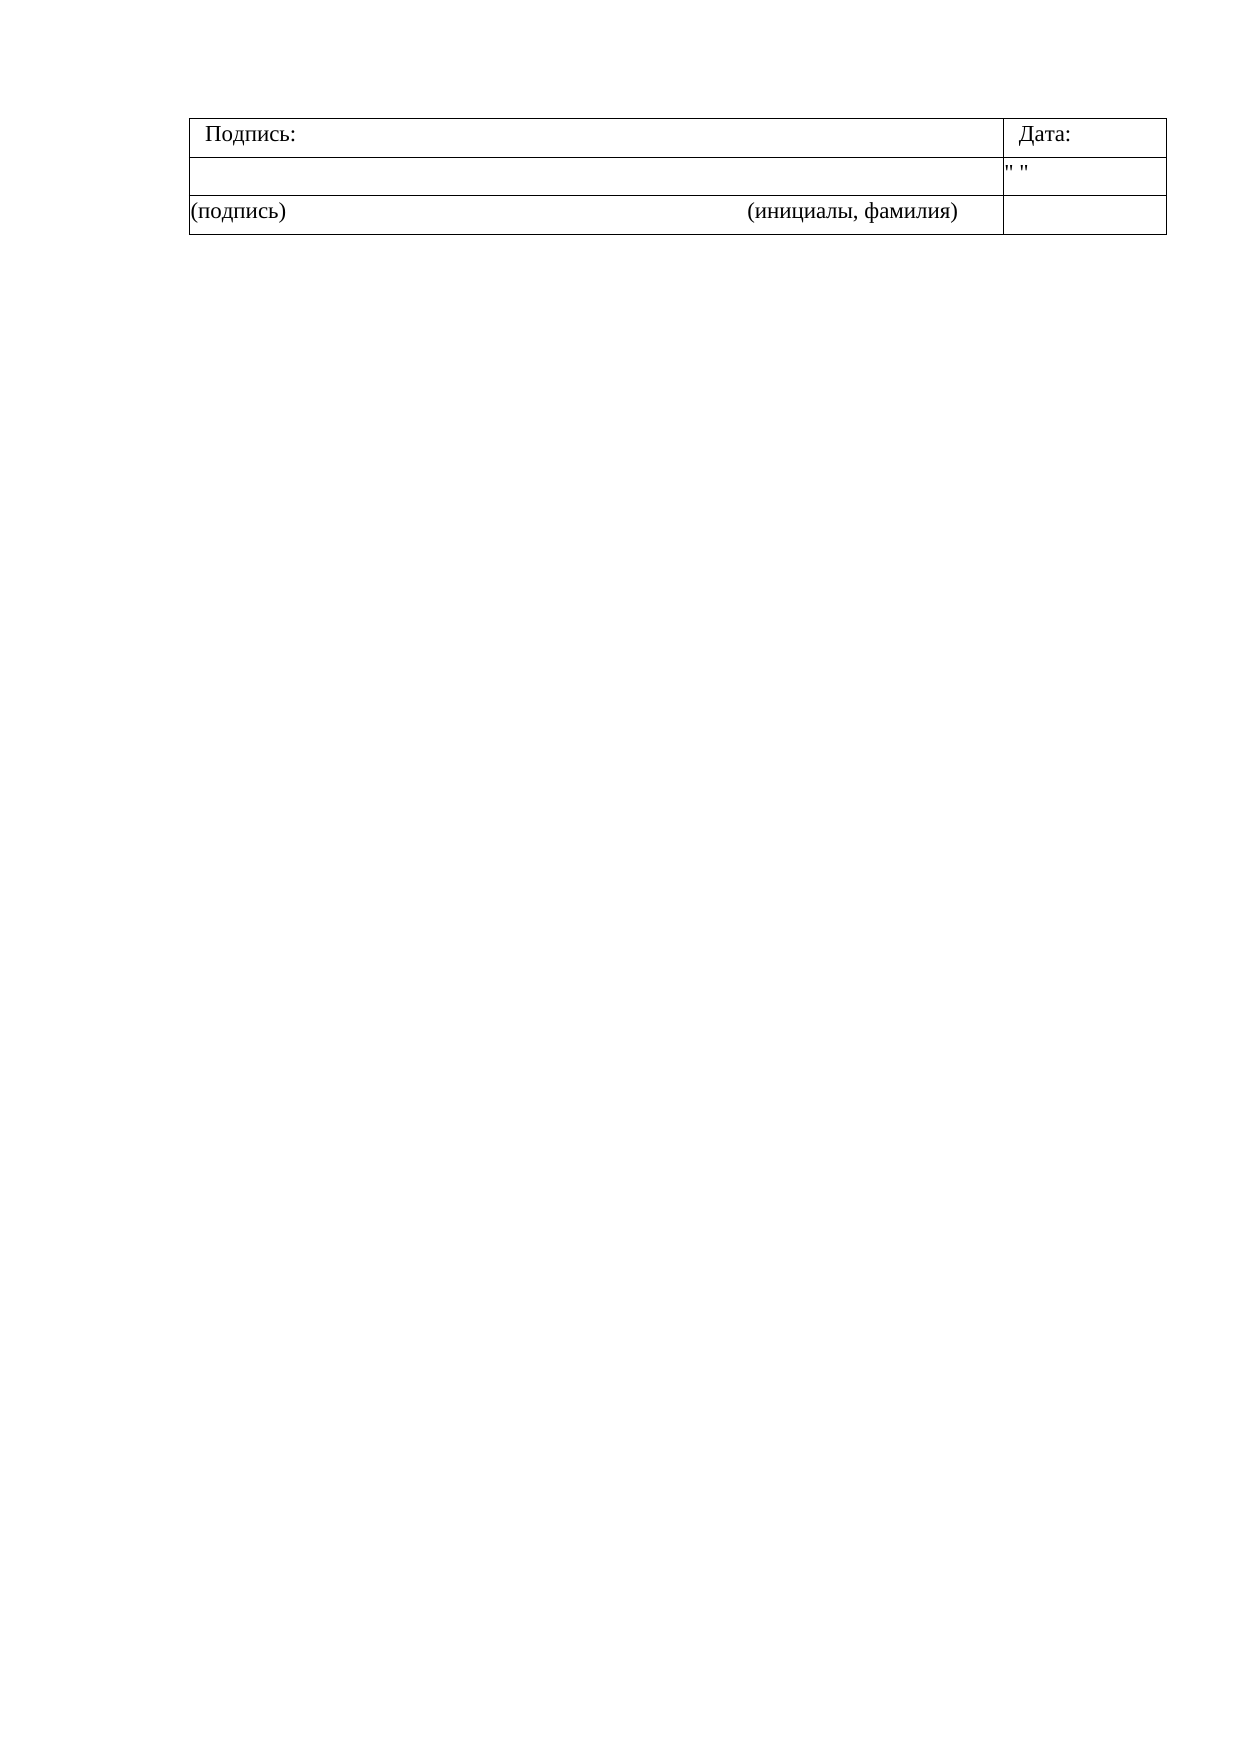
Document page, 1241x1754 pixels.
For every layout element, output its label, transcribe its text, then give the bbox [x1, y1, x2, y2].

table_cell Подпись: [190, 119, 1003, 157]
table_cell (подпись) (инициалы, фамилия) [190, 196, 1003, 234]
table_cell Дата: [1004, 119, 1166, 157]
table_cell [1004, 196, 1166, 234]
table_cell [190, 158, 1003, 195]
table_cell " " г. [1004, 158, 1166, 195]
